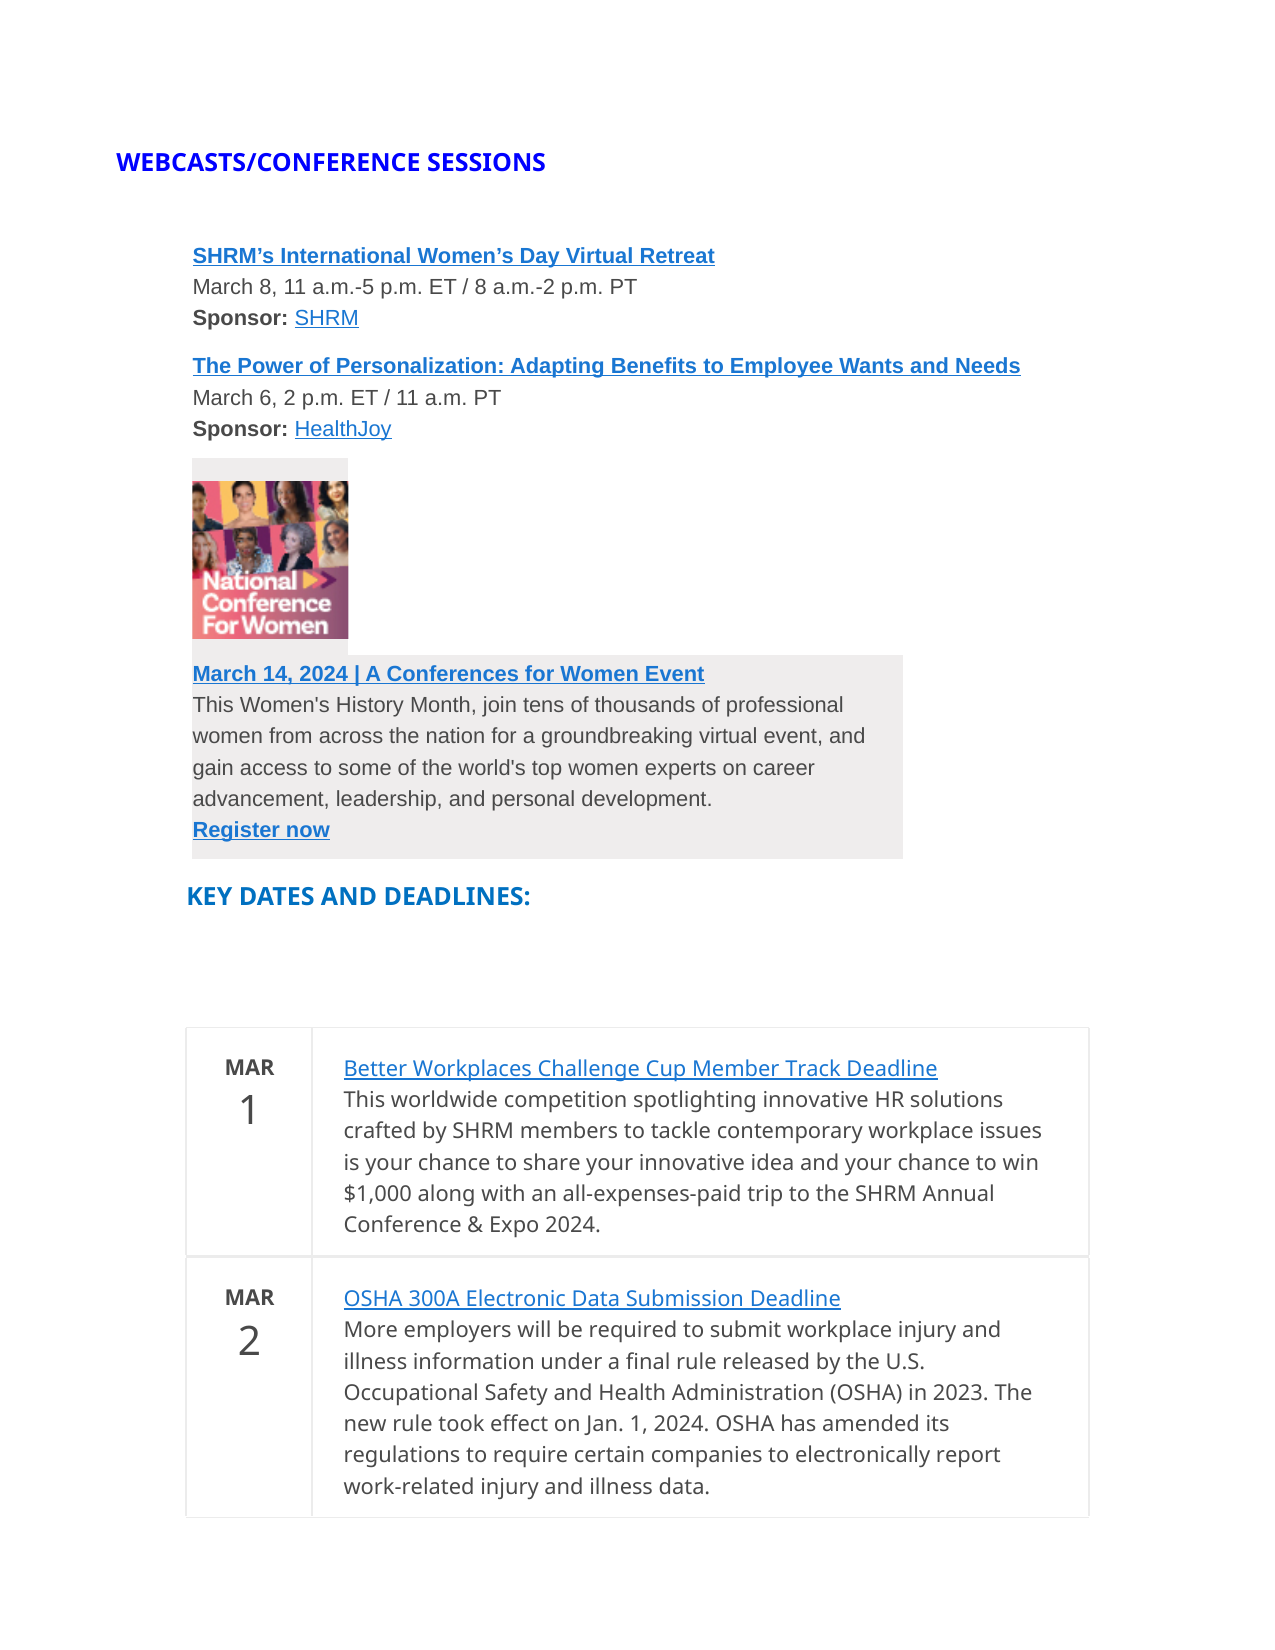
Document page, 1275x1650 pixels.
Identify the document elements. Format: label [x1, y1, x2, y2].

table_cell [116, 105, 1159, 1518]
picture [192, 481, 349, 639]
